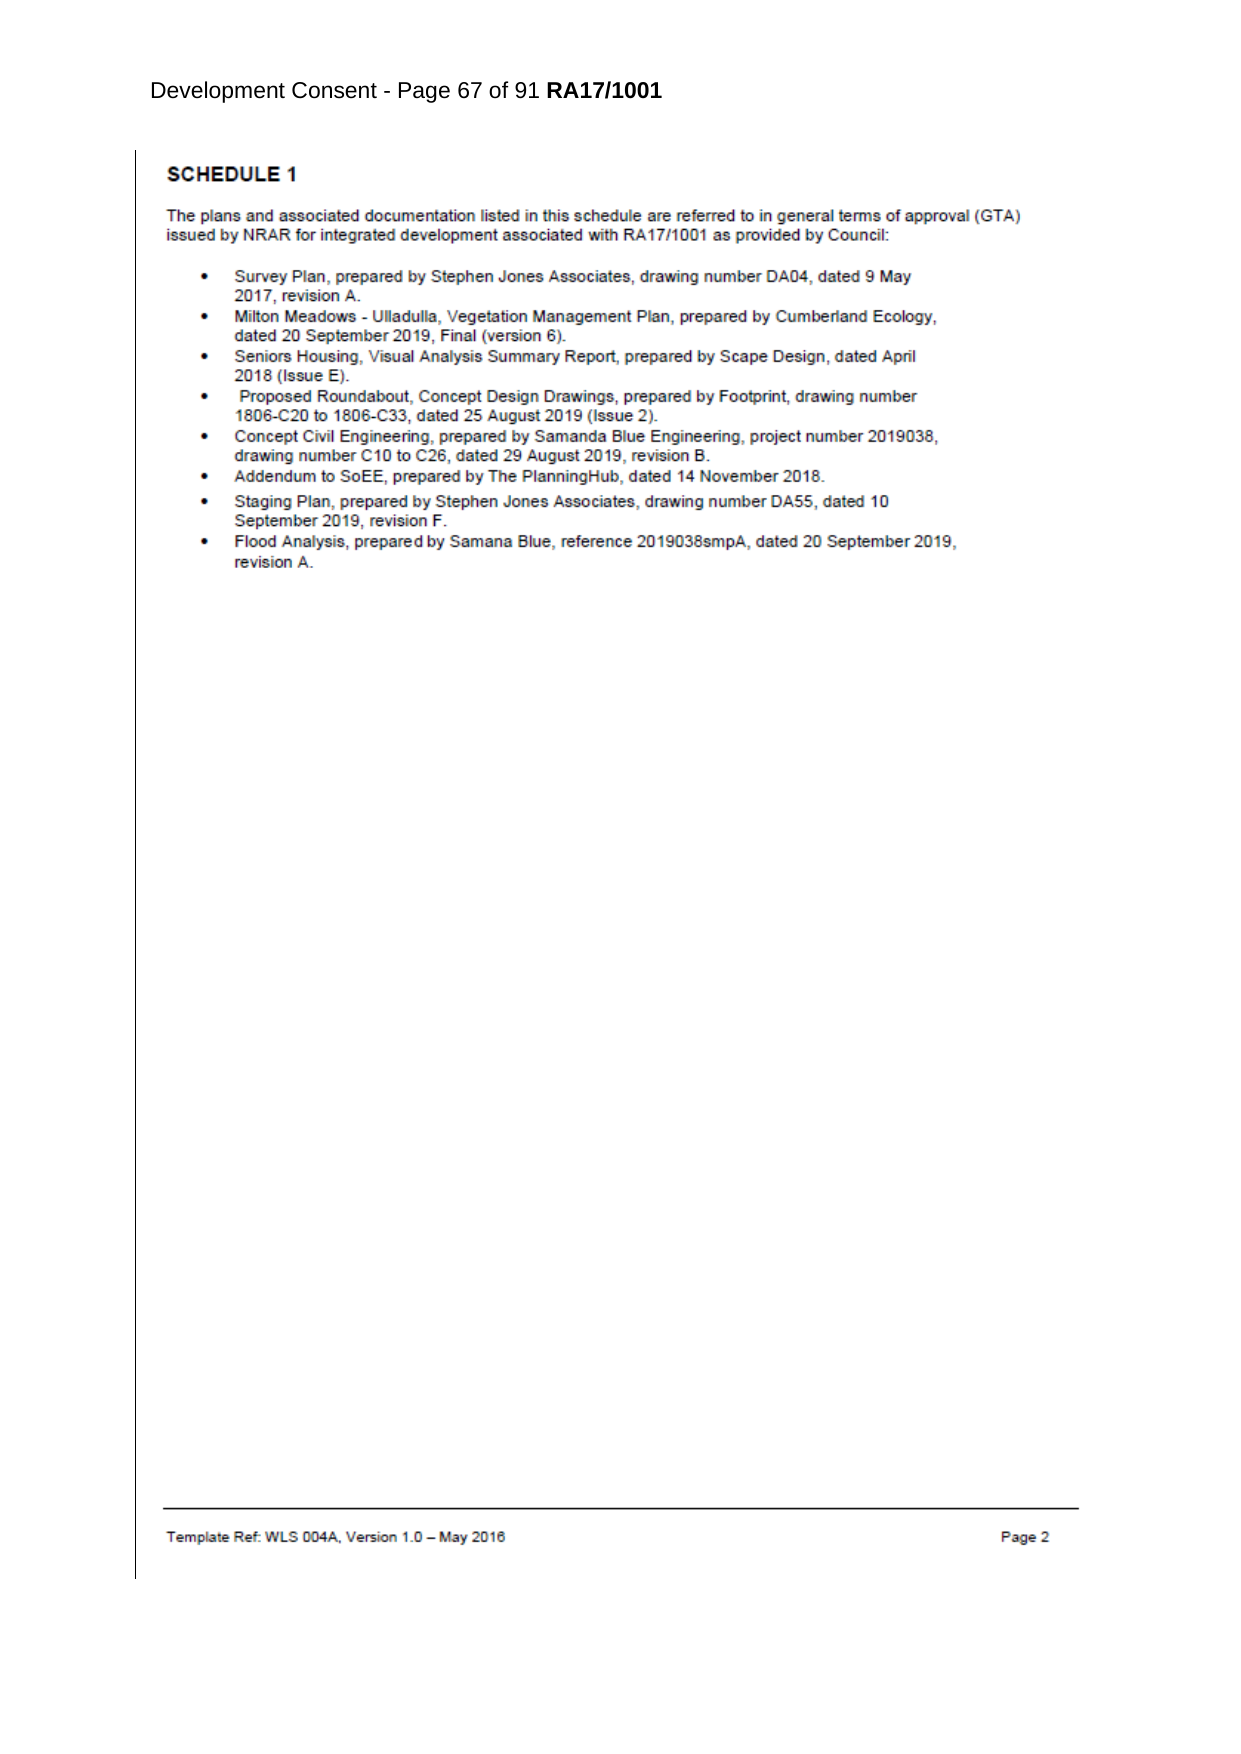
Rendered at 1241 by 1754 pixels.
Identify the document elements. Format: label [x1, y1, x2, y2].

picture [150, 150, 1091, 1554]
